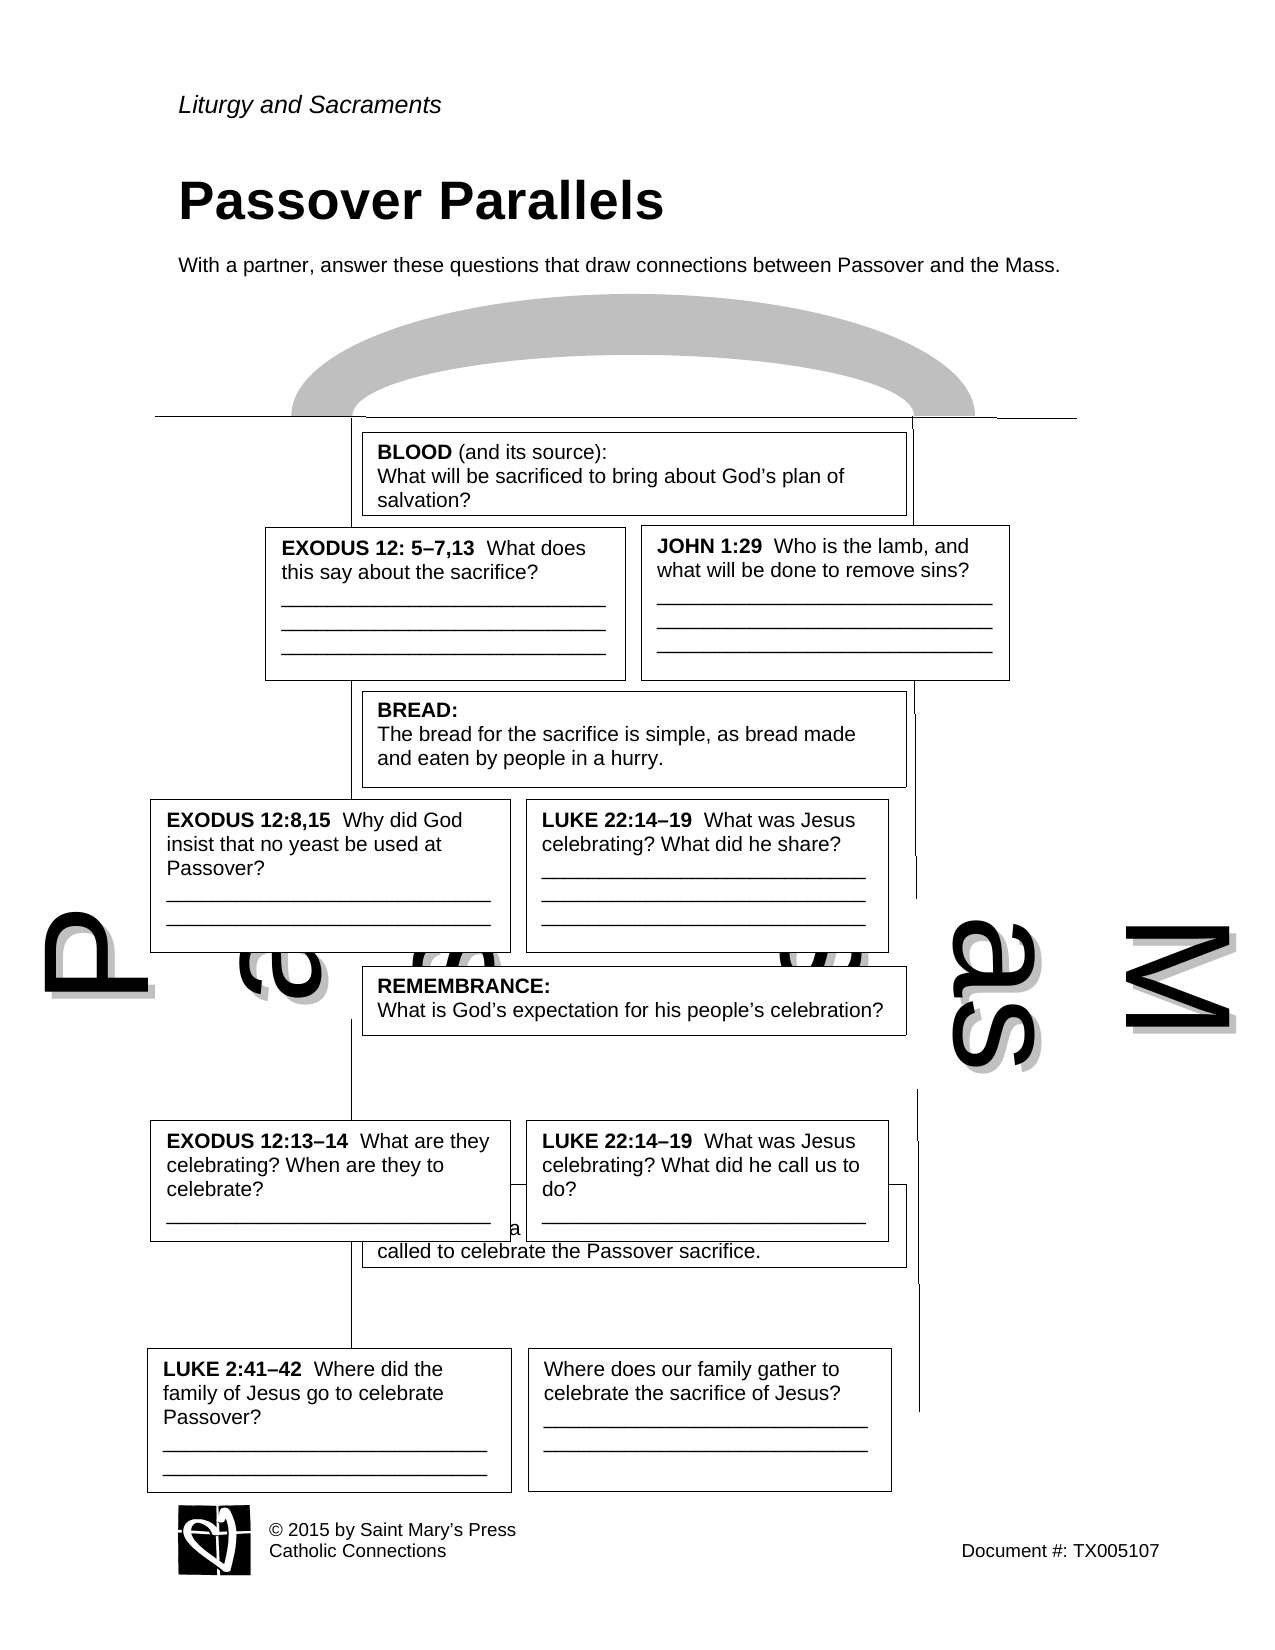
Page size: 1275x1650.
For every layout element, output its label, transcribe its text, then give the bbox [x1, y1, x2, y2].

text With a partner, answer these questions that draw connections between Passover and the Mass. [178, 253, 1134, 277]
text Passover Parallels [178, 169, 1134, 231]
